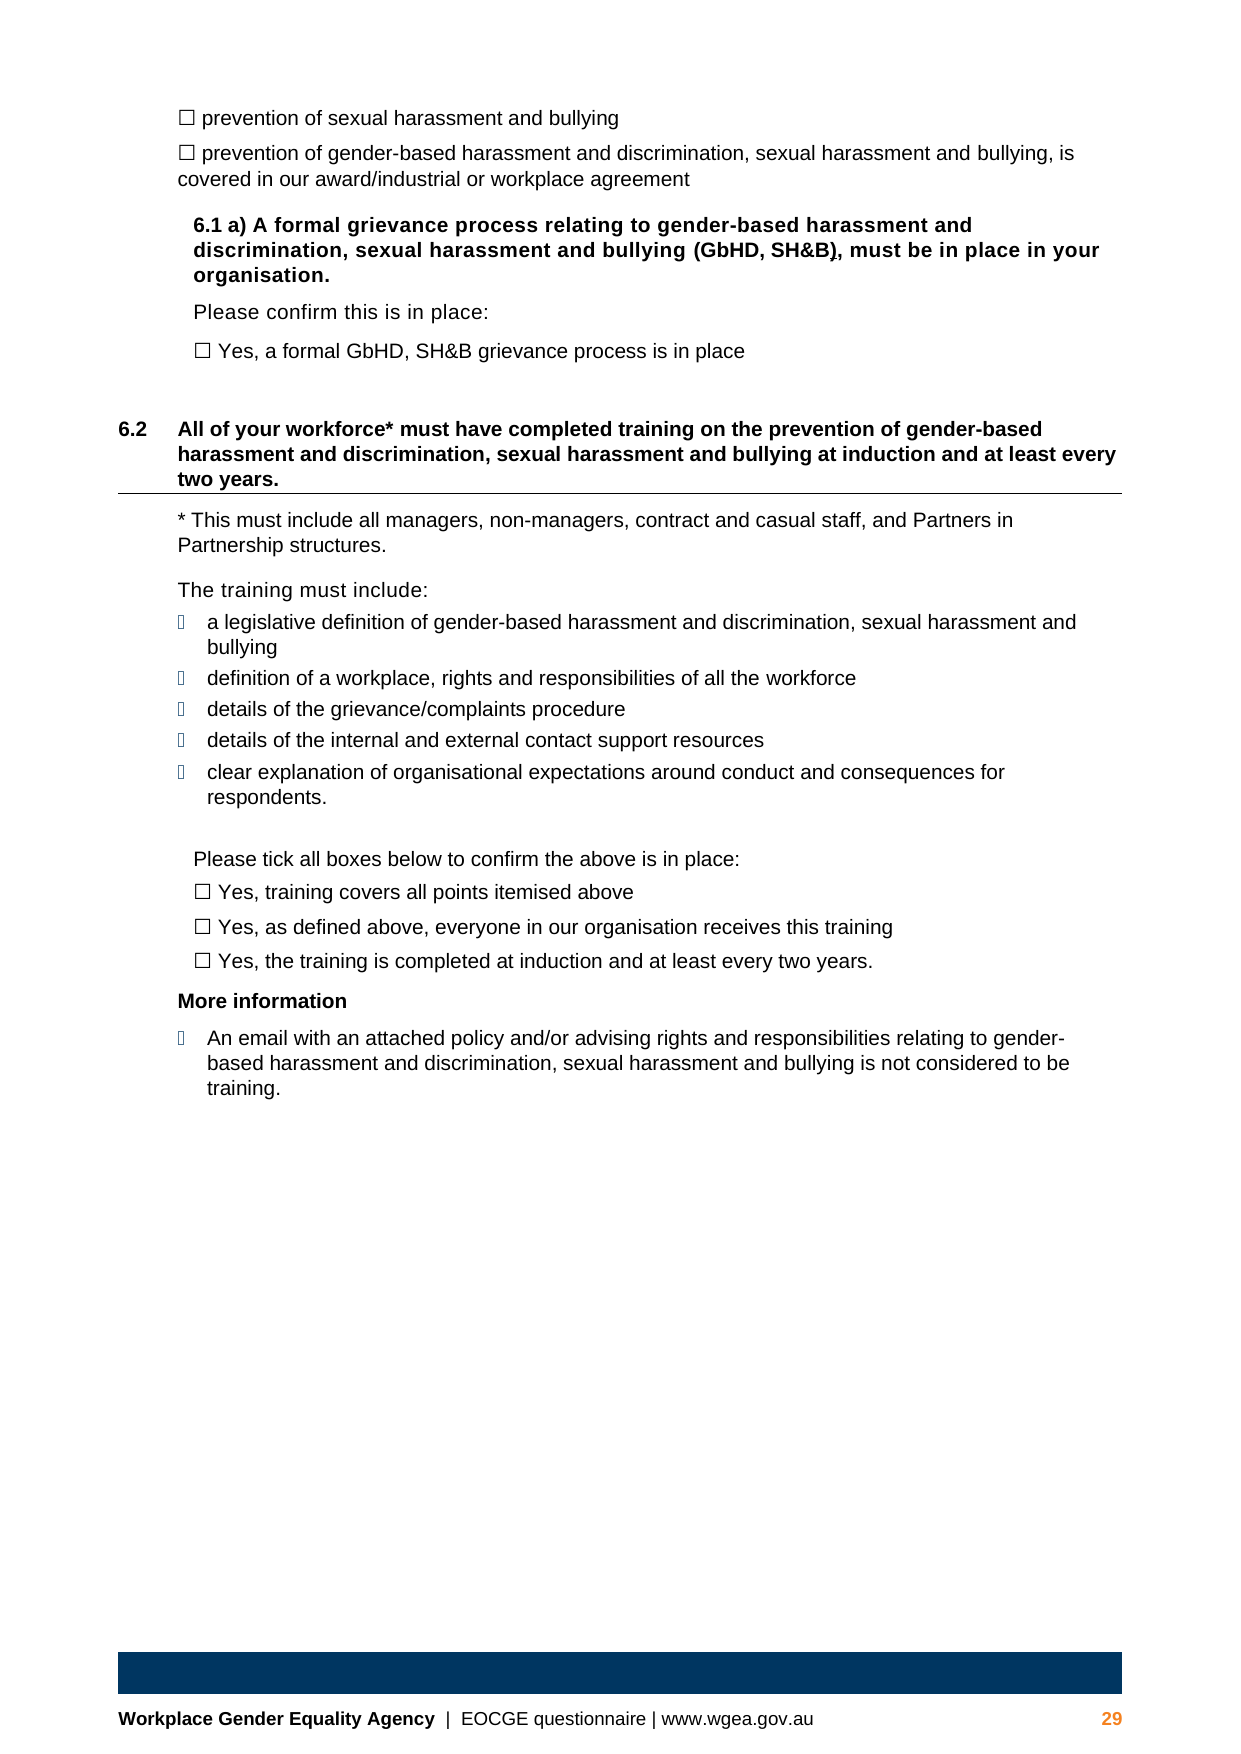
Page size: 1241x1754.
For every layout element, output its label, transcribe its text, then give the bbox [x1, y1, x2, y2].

text prevention of gender-based harassment and discrimination, sexual harassment and bullying, is covered in our award/industrial or workplace agreement [177, 138, 1122, 191]
text An email with an attached policy and/or advising rights and responsibilities relating to gender-based harassment and discrimination, sexual harassment and bullying is not considered to be training. [177, 1025, 1122, 1100]
text details of the internal and external contact support resources [177, 727, 1122, 752]
text a legislative definition of gender-based harassment and discrimination, sexual harassment and bullying [177, 608, 1122, 658]
text prevention of sexual harassment and bullying [177, 103, 1122, 132]
text definition of a workplace, rights and responsibilities of all the workforce [177, 665, 1122, 690]
list Please tick all boxes below to confirm the above is in place: [193, 846, 1122, 871]
text Please confirm this is in place: [193, 299, 1122, 324]
subtitle The training must include: [148, 577, 1122, 602]
subtitle All of your workforce* must have completed training on the prevention of gender-based harassment and discrimination, sexual harassment and bullying at induction and at least every two years. [118, 416, 1122, 493]
list More information [177, 988, 1122, 1013]
text * This must include all managers, non-managers, contract and casual staff, and Partners in Partnership structures. [177, 506, 1122, 556]
text ☐ Yes, as defined above, everyone in our organisation receives this training [193, 912, 1122, 940]
text Yes, a formal GbHD, SH&B grievance process is in place [193, 336, 1122, 365]
text ☐ Yes, the training is completed at induction and at least every two years. [193, 947, 1122, 975]
text details of the grievance/complaints procedure [177, 696, 1122, 721]
text ☐ Yes, training covers all points itemised above [193, 877, 1122, 906]
subtitle 6.1 a) A formal grievance process relating to gender-based harassment and discrimination, sexual harassment and bullying (GbHD, SH&B), must be in place in your organisation. [193, 211, 1122, 286]
text clear explanation of organisational expectations around conduct and consequences for respondents. [177, 758, 1122, 808]
